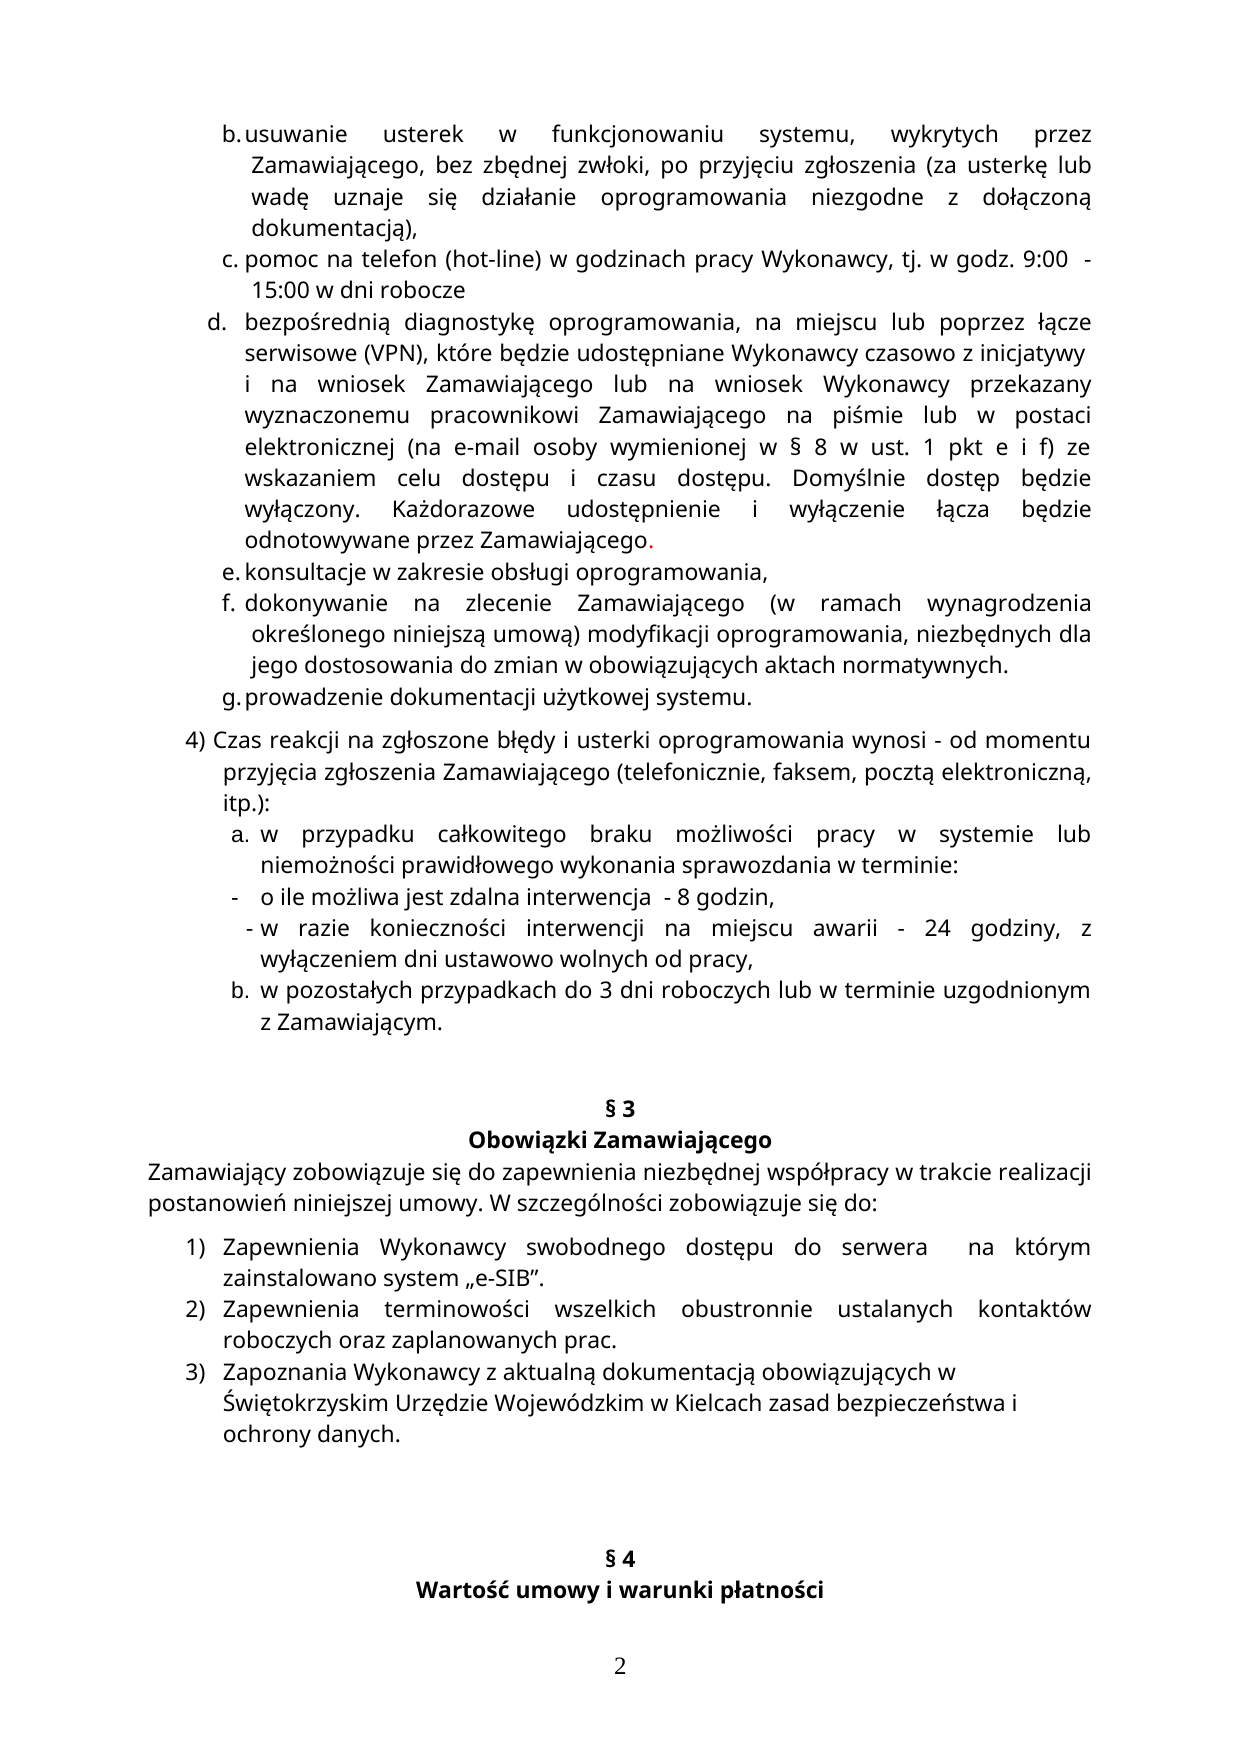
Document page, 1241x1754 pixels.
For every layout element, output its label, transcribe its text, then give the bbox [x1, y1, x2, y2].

text § 4 [148, 1543, 1092, 1574]
text Wartość umowy i warunki płatności [148, 1574, 1092, 1606]
list w pozostałych przypadkach do 3 dni roboczych lub w terminie uzgodnionym z Zamawiającym. [231, 974, 1092, 1037]
text § 3 [148, 1093, 1092, 1124]
list dokonywanie na zlecenie Zamawiającego (w ramach wynagrodzenia określonego niniejszą umową) modyfikacji oprogramowania, niezbędnych dla jego dostosowania do zmian w obowiązujących aktach normatywnych. [222, 587, 1092, 681]
list Zapoznania Wykonawcy z aktualną dokumentacją obowiązujących w Świętokrzyskim Urzędzie Wojewódzkim w Kielcach zasad bezpieczeństwa i ochrony danych. [185, 1356, 1092, 1449]
text 4) Czas reakcji na zgłoszone błędy i usterki oprogramowania wynosi - od momentu przyjęcia zgłoszenia Zamawiającego (telefonicznie, faksem, pocztą elektroniczną, itp.): [185, 724, 1092, 818]
list w razie konieczności interwencji na miejscu awarii - 24 godziny, z wyłączeniem dni ustawowo wolnych od pracy, [246, 912, 1092, 974]
list konsultacje w zakresie obsługi oprogramowania, [222, 556, 1092, 587]
text Zamawiający zobowiązuje się do zapewnienia niezbędnej współpracy w trakcie realizacji postanowień niniejszej umowy. W szczególności zobowiązuje się do: [148, 1156, 1092, 1218]
list bezpośrednią diagnostykę oprogramowania, na miejscu lub poprzez łącze serwisowe (VPN), które będzie udostępniane Wykonawcy czasowo z inicjatywy i na wniosek Zamawiającego lub na wniosek Wykonawcy przekazany wyznaczonemu pracownikowi Zamawiającego na piśmie lub w postaci elektronicznej (na e-mail osoby wymienionej w § 8 w ust. 1 pkt e i f) ze wskazaniem celu dostępu i czasu dostępu. Domyślnie dostęp będzie wyłączony. Każdorazowe udostępnienie i wyłączenie łącza będzie odnotowywane przez Zamawiającego. [207, 306, 1092, 556]
list Zapewnienia terminowości wszelkich obustronnie ustalanych kontaktów roboczych oraz zaplanowanych prac. [185, 1293, 1092, 1356]
list pomoc na telefon (hot-line) w godzinach pracy Wykonawcy, tj. w godz. 9:00 - 15:00 w dni robocze [222, 243, 1092, 306]
list prowadzenie dokumentacji użytkowej systemu. [222, 681, 1092, 712]
text Obowiązki Zamawiającego [148, 1124, 1092, 1156]
list o ile możliwa jest zdalna interwencja - 8 godzin, [231, 881, 1092, 912]
list w przypadku całkowitego braku możliwości pracy w systemie lub niemożności prawidłowego wykonania sprawozdania w terminie: [231, 818, 1092, 881]
list usuwanie usterek w funkcjonowaniu systemu, wykrytych przez Zamawiającego, bez zbędnej zwłoki, po przyjęciu zgłoszenia (za usterkę lub wadę uznaje się działanie oprogramowania niezgodne z dołączoną dokumentacją), [222, 118, 1092, 243]
list Zapewnienia Wykonawcy swobodnego dostępu do serwera na którym zainstalowano system „e-SIB”. [185, 1231, 1092, 1293]
